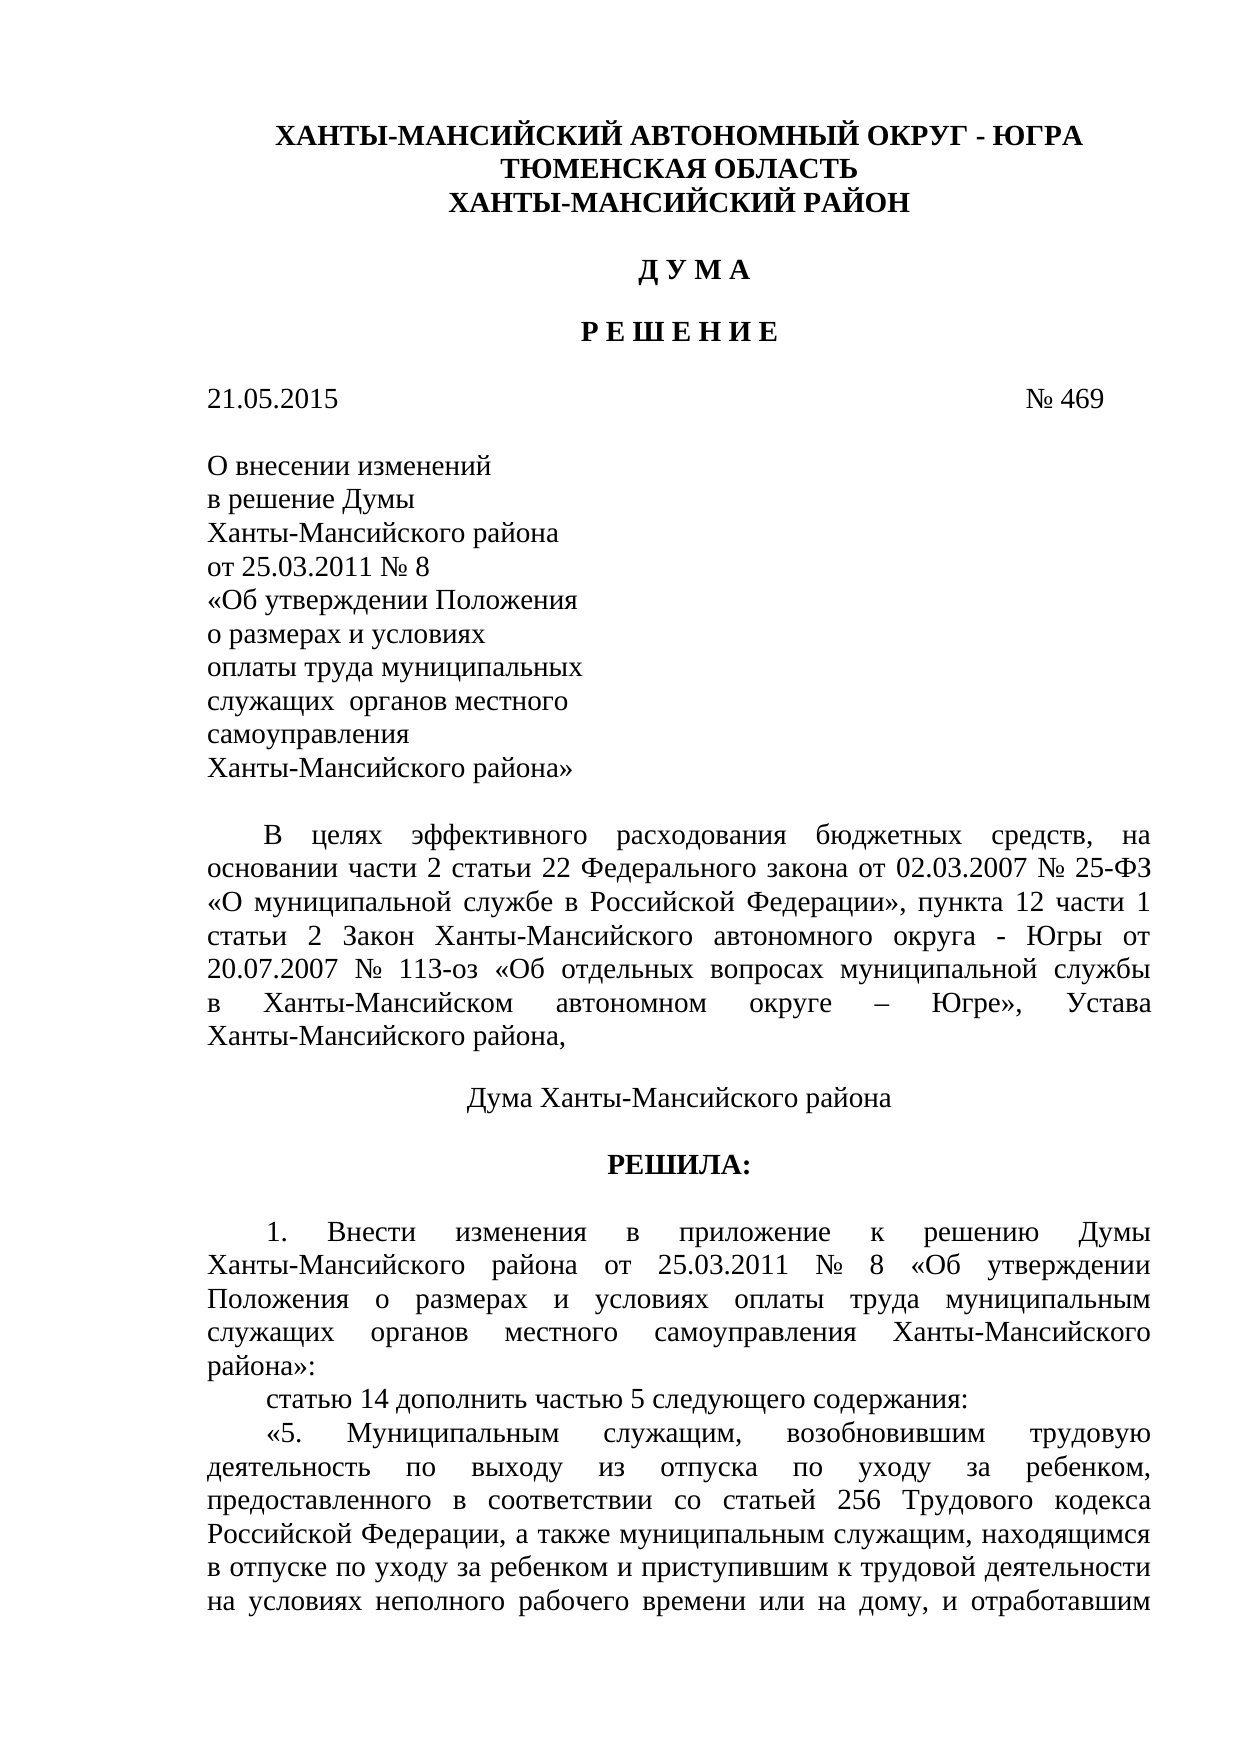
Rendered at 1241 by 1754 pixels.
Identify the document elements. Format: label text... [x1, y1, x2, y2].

text О внесении изменений [207, 448, 1152, 482]
text статью 14 дополнить частью 5 следующего содержания: [207, 1382, 1152, 1415]
text о размерах и условиях [207, 616, 1152, 649]
text 1. Внести изменения в приложение к решению Думы Ханты-Мансийского района от 25.03.2011 № 8 «Об утверждении Положения о размерах и условиях оплаты труда муниципальным служащих органов местного самоуправления Ханты-Мансийского района»: [207, 1214, 1152, 1382]
text в решение Думы [207, 482, 1152, 515]
text РЕШИЛА: [207, 1147, 1152, 1180]
text 21.05.2015 № 469 [207, 381, 1152, 414]
text служащих органов местного [207, 683, 1152, 716]
text самоуправления [207, 716, 1152, 750]
text Д У М А [207, 252, 1152, 286]
text ХАНТЫ-МАНСИЙСКИЙ РАЙОН [207, 185, 1152, 219]
text «Об утверждении Положения [207, 582, 1152, 616]
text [207, 1415, 1152, 1616]
text Ханты-Мансийского района [207, 515, 1152, 549]
text от 25.03.2011 № 8 [207, 549, 1152, 582]
text Ханты-Мансийского района» [207, 750, 1152, 783]
text ТЮМЕНСКАЯ ОБЛАСТЬ [207, 152, 1152, 185]
text Дума Ханты-Мансийского района [207, 1080, 1152, 1113]
text В целях эффективного расходования бюджетных средств, на основании части 2 статьи 22 Федерального закона от 02.03.2007 № 25-ФЗ «О муниципальной службе в Российской Федерации», пункта 12 части 1 статьи 2 Закон Ханты-Мансийского автономного округа - Югры от 20.07.2007 № 113-оз «Об отдельных вопросах муниципальной службы в Ханты-Мансийском автономном округе – Югре», Устава Ханты-Мансийского района, [207, 817, 1152, 1052]
text оплаты труда муниципальных [207, 649, 1152, 683]
text Р Е Ш Е Н И Е [207, 314, 1152, 347]
text ХАНТЫ-МАНСИЙСКИЙ АВТОНОМНЫЙ ОКРУГ - ЮГРА [207, 118, 1152, 152]
